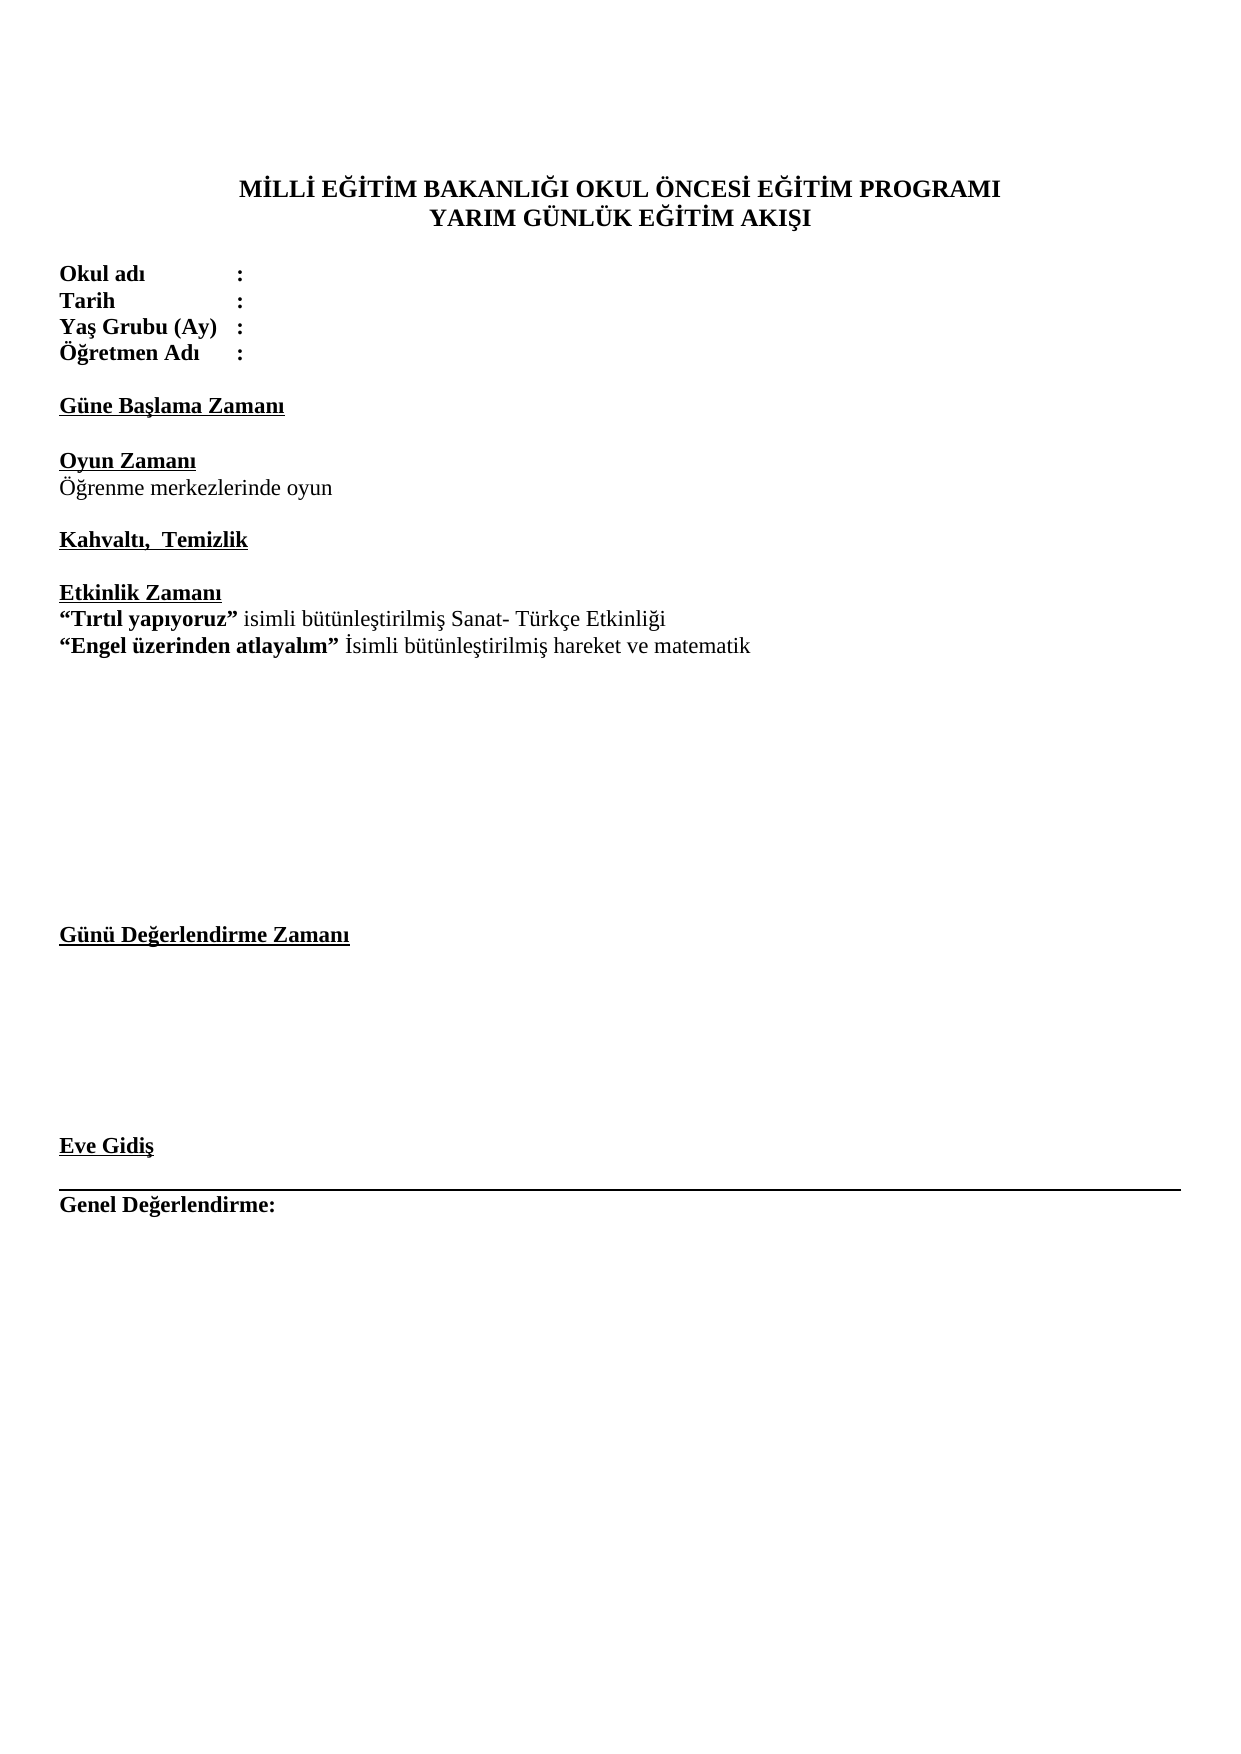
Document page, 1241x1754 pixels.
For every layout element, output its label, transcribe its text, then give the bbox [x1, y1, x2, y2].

text Okul adı : [59, 260, 1181, 287]
text Tarih : [59, 287, 1181, 313]
text MİLLİ EĞİTİM BAKANLIĞI OKUL ÖNCESİ EĞİTİM PROGRAMI [59, 174, 1181, 203]
text Eve Gidiş [59, 1132, 1181, 1159]
text Kahvaltı, Temizlik [59, 526, 1181, 553]
text Etkinlik Zamanı [59, 579, 1181, 605]
text Günü Değerlendirme Zamanı [59, 922, 1181, 948]
text Öğretmen Adı : [59, 339, 1181, 366]
text “Engel üzerinden atlayalım” İsimli bütünleştirilmiş hareket ve matematik [59, 632, 1181, 658]
text Güne Başlama Zamanı [59, 392, 1181, 418]
text “Tırtıl yapıyoruz” isimli bütünleştirilmiş Sanat- Türkçe Etkinliği [59, 605, 1181, 632]
text Genel Değerlendirme: [59, 1191, 1181, 1217]
text Yaş Grubu (Ay) : [59, 313, 1181, 339]
text Öğrenme merkezlerinde oyun [59, 473, 1181, 500]
text Oyun Zamanı [59, 447, 1181, 473]
text YARIM GÜNLÜK EĞİTİM AKIŞI [59, 203, 1181, 232]
